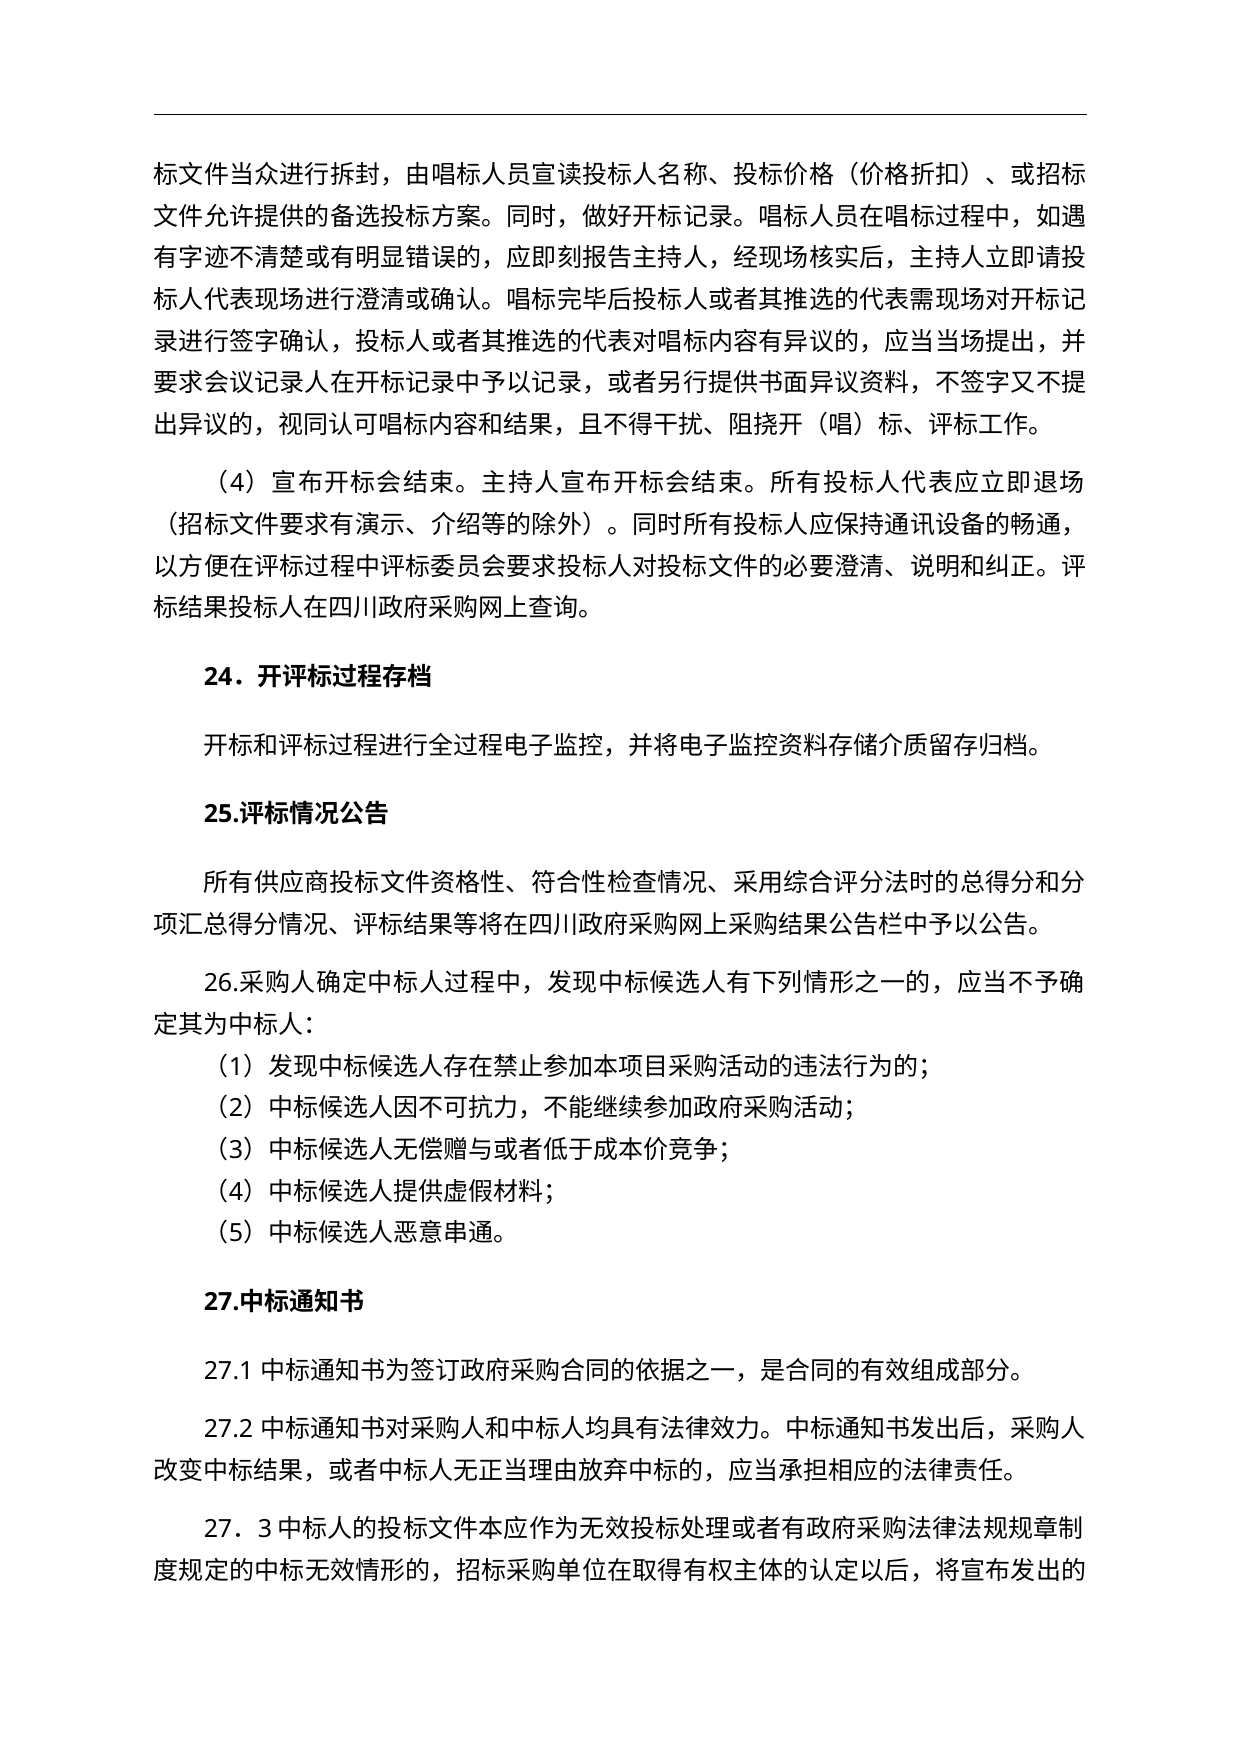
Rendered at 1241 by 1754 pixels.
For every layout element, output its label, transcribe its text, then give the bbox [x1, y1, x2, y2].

subtitle （4）中标候选人提供虚假材料； [153, 1167, 1087, 1208]
subtitle 25.评标情况公告 [153, 789, 1087, 831]
subtitle （5）中标候选人恶意串通。 [153, 1208, 1087, 1250]
subtitle （3）中标候选人无偿赠与或者低于成本价竞争； [153, 1125, 1087, 1167]
text （4）宣布开标会结束。主持人宣布开标会结束。所有投标人代表应立即退场（招标文件要求有演示、介绍等的除外）。同时所有投标人应保持通讯设备的畅通，以方便在评标过程中评标委员会要求投标人对投标文件的必要澄清、说明和纠正。评标结果投标人在四川政府采购网上查询。 [153, 458, 1087, 625]
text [153, 1504, 1087, 1587]
text 开标和评标过程进行全过程电子监控，并将电子监控资料存储介质留存归档。 [153, 721, 1087, 762]
subtitle 27.中标通知书 [153, 1277, 1087, 1319]
subtitle （1）发现中标候选人存在禁止参加本项目采购活动的违法行为的； [153, 1042, 1087, 1083]
subtitle 26.采购人确定中标人过程中，发现中标候选人有下列情形之一的，应当不予确定其为中标人： [153, 958, 1087, 1042]
text 所有供应商投标文件资格性、符合性检查情况、采用综合评分法时的总得分和分项汇总得分情况、评标结果等将在四川政府采购网上采购结果公告栏中予以公告。 [153, 858, 1087, 942]
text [153, 150, 1087, 442]
subtitle （2）中标候选人因不可抗力，不能继续参加政府采购活动； [153, 1083, 1087, 1125]
text 27.1 中标通知书为签订政府采购合同的依据之一，是合同的有效组成部分。 [153, 1346, 1087, 1387]
subtitle 24．开评标过程存档 [153, 652, 1087, 694]
text 27.2 中标通知书对采购人和中标人均具有法律效力。中标通知书发出后，采购人改变中标结果，或者中标人无正当理由放弃中标的，应当承担相应的法律责任。 [153, 1404, 1087, 1487]
